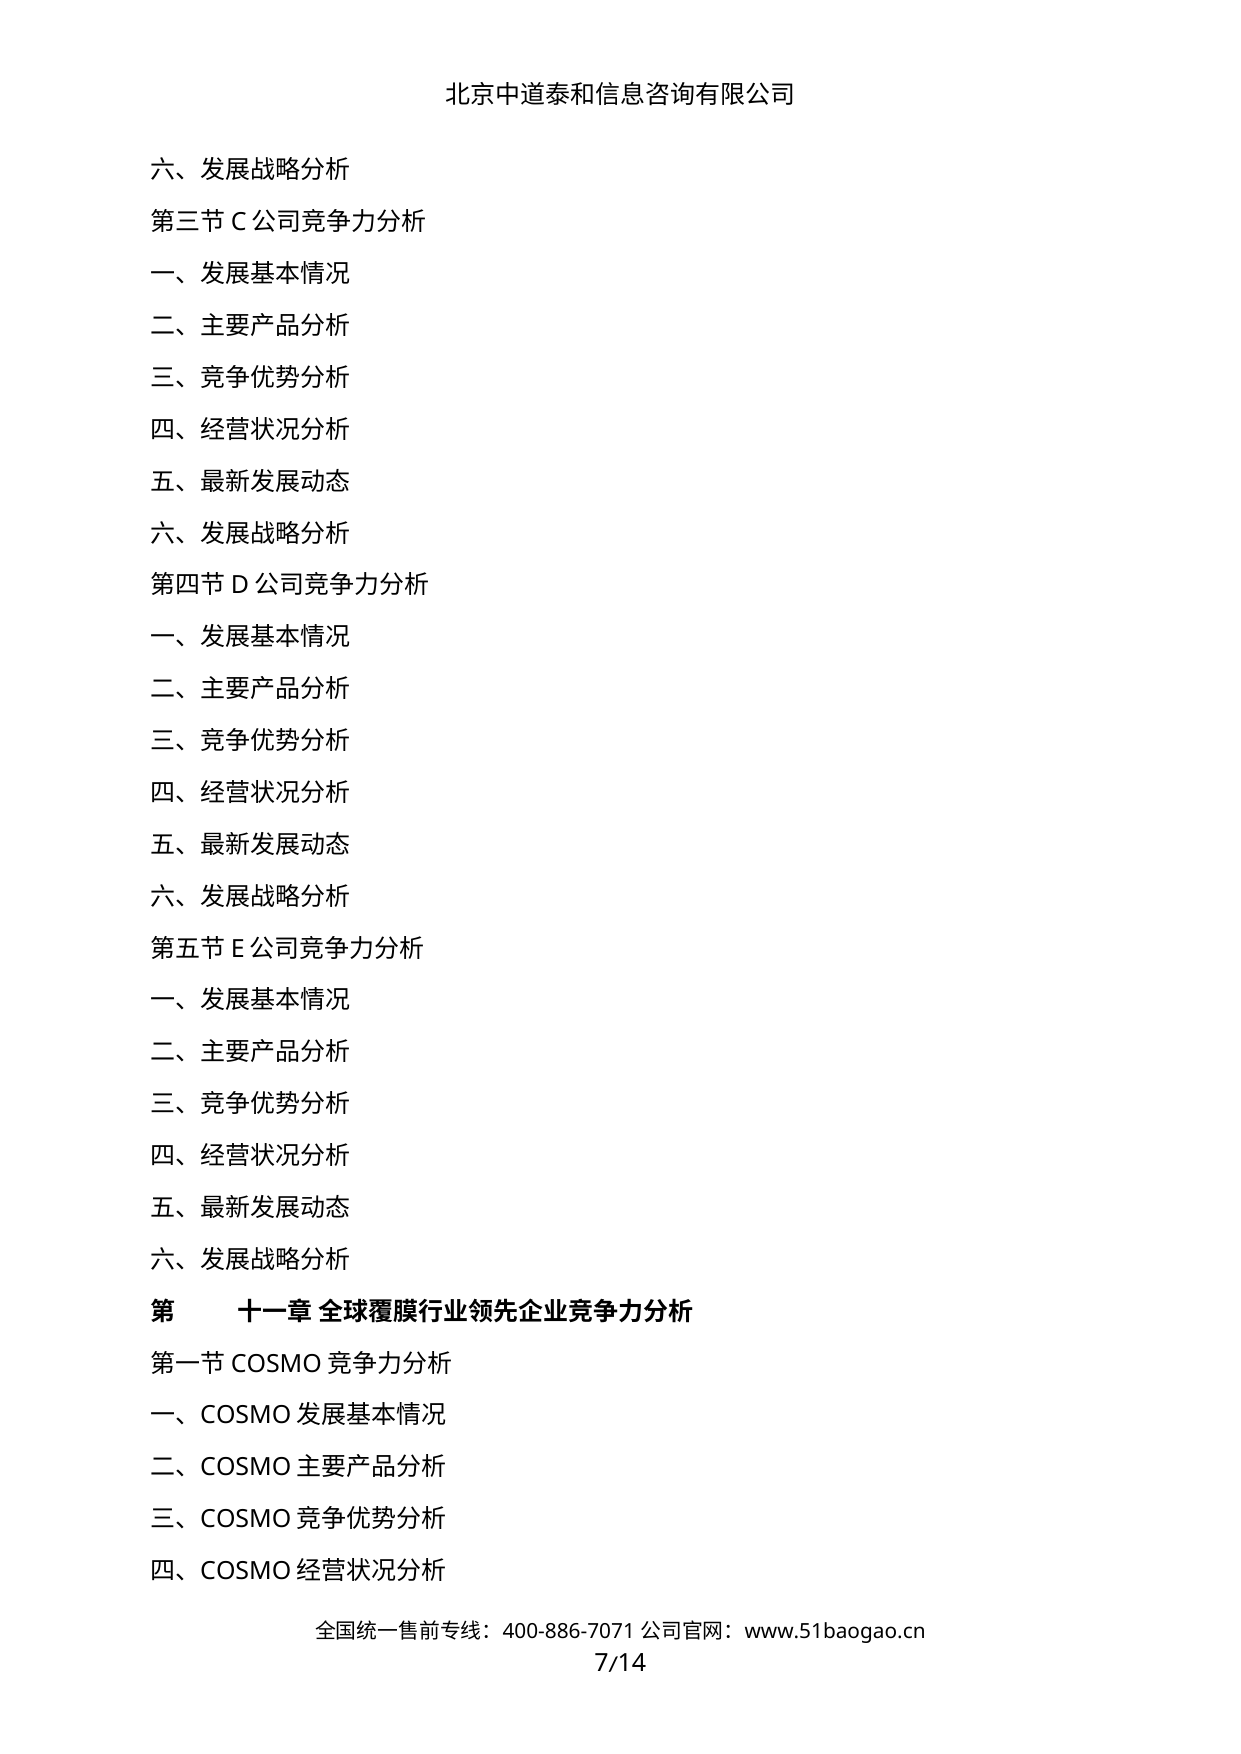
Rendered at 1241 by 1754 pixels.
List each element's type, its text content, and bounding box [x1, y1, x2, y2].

text 第 十一章 全球覆膜行业领先企业竞争力分析 [150, 1291, 1090, 1327]
text 五、最新发展动态 [150, 824, 1090, 861]
text 一、COSMO发展基本情况 [150, 1395, 1090, 1431]
text 二、主要产品分析 [150, 669, 1090, 705]
text 六、发展战略分析 [150, 876, 1090, 912]
text 一、发展基本情况 [150, 980, 1090, 1016]
text 六、发展战略分析 [150, 150, 1090, 186]
text 一、发展基本情况 [150, 254, 1090, 290]
text 三、竞争优势分析 [150, 1084, 1090, 1120]
text 三、竞争优势分析 [150, 721, 1090, 757]
text 一、发展基本情况 [150, 617, 1090, 653]
text 第四节 D公司竞争力分析 [150, 565, 1090, 601]
text 四、经营状况分析 [150, 772, 1090, 809]
text 四、COSMO经营状况分析 [150, 1551, 1090, 1587]
text 四、经营状况分析 [150, 409, 1090, 446]
text 三、COSMO竞争优势分析 [150, 1499, 1090, 1535]
text 第五节 E公司竞争力分析 [150, 928, 1090, 964]
text 五、最新发展动态 [150, 461, 1090, 497]
text 三、竞争优势分析 [150, 357, 1090, 394]
text 二、主要产品分析 [150, 306, 1090, 342]
text 六、发展战略分析 [150, 1239, 1090, 1276]
text 第一节 COSMO竞争力分析 [150, 1343, 1090, 1379]
text 四、经营状况分析 [150, 1136, 1090, 1172]
text 六、发展战略分析 [150, 513, 1090, 549]
text 五、最新发展动态 [150, 1187, 1090, 1224]
text 二、COSMO主要产品分析 [150, 1447, 1090, 1483]
text 二、主要产品分析 [150, 1032, 1090, 1068]
text 第三节 C公司竞争力分析 [150, 202, 1090, 238]
